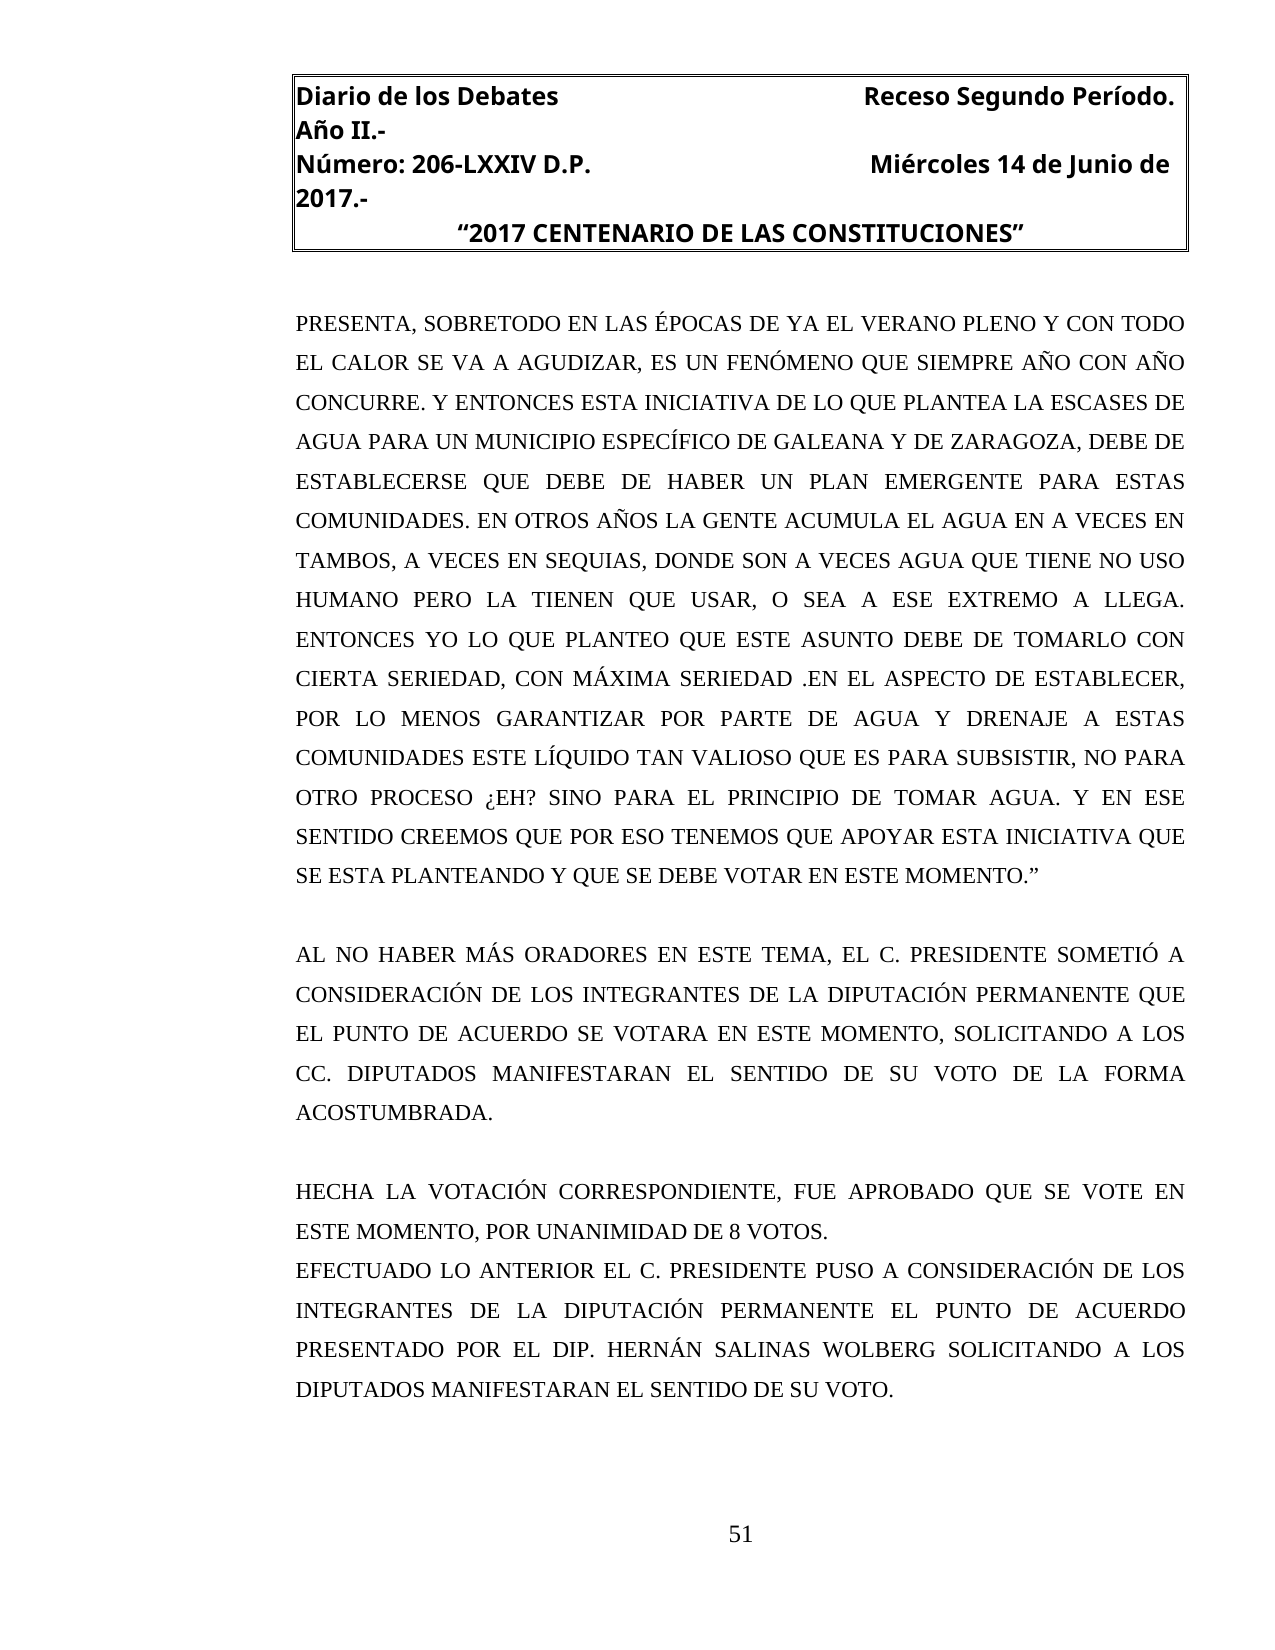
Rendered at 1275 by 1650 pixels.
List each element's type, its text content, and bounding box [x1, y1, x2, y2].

text EFECTUADO LO ANTERIOR EL C. PRESIDENTE PUSO A CONSIDERACIÓN DE LOS INTEGRANTES DE LA DIPUTACIÓN PERMANENTE EL PUNTO DE ACUERDO PRESENTADO POR EL DIP. HERNÁN SALINAS WOLBERG SOLICITANDO A LOS DIPUTADOS MANIFESTARAN EL SENTIDO DE SU VOTO. [295, 1257, 1186, 1402]
text AL NO HABER MÁS ORADORES EN ESTE TEMA, EL C. PRESIDENTE SOMETIÓ A CONSIDERACIÓN DE LOS INTEGRANTES DE LA DIPUTACIÓN PERMANENTE QUE EL PUNTO DE ACUERDO SE VOTARA EN ESTE MOMENTO, SOLICITANDO A LOS CC. DIPUTADOS MANIFESTARAN EL SENTIDO DE SU VOTO DE LA FORMA ACOSTUMBRADA. [295, 942, 1186, 1126]
text HECHA LA VOTACIÓN CORRESPONDIENTE, FUE APROBADO QUE SE VOTE EN ESTE MOMENTO, POR UNANIMIDAD DE 8 VOTOS. [295, 1178, 1186, 1244]
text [295, 310, 1186, 889]
